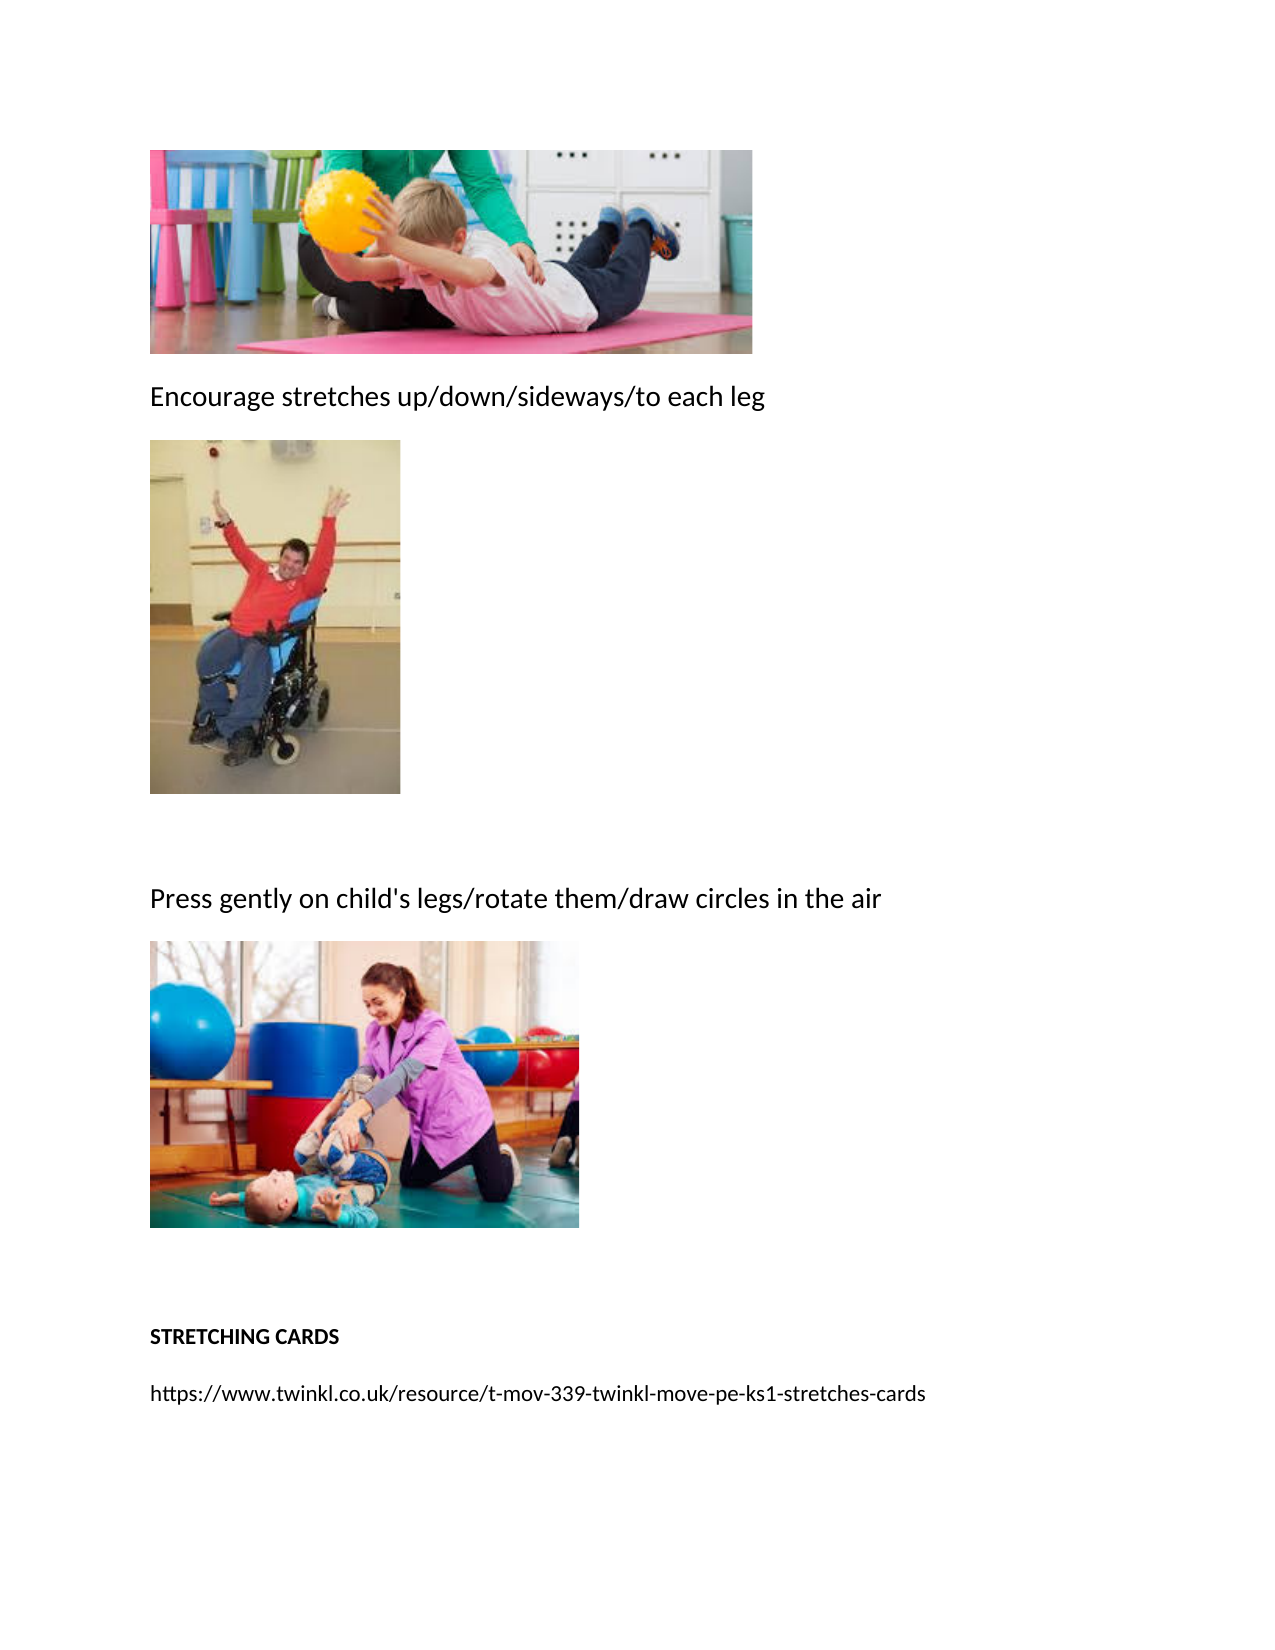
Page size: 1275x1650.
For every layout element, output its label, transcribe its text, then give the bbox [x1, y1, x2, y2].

picture [150, 440, 401, 794]
picture [150, 1011, 161, 1023]
text Encourage stretches up/down/sideways/to each leg [150, 378, 1125, 414]
picture [150, 150, 753, 354]
picture [195, 1019, 209, 1030]
text https://www.twinkl.co.uk/resource/t-mov-339-twinkl-move-pe-ks1-stretches-cards [150, 1379, 1125, 1408]
text STRETCHING CARDS [150, 1322, 1125, 1350]
text Press gently on child's legs/rotate them/draw circles in the air [150, 880, 1125, 916]
picture [150, 941, 580, 1228]
